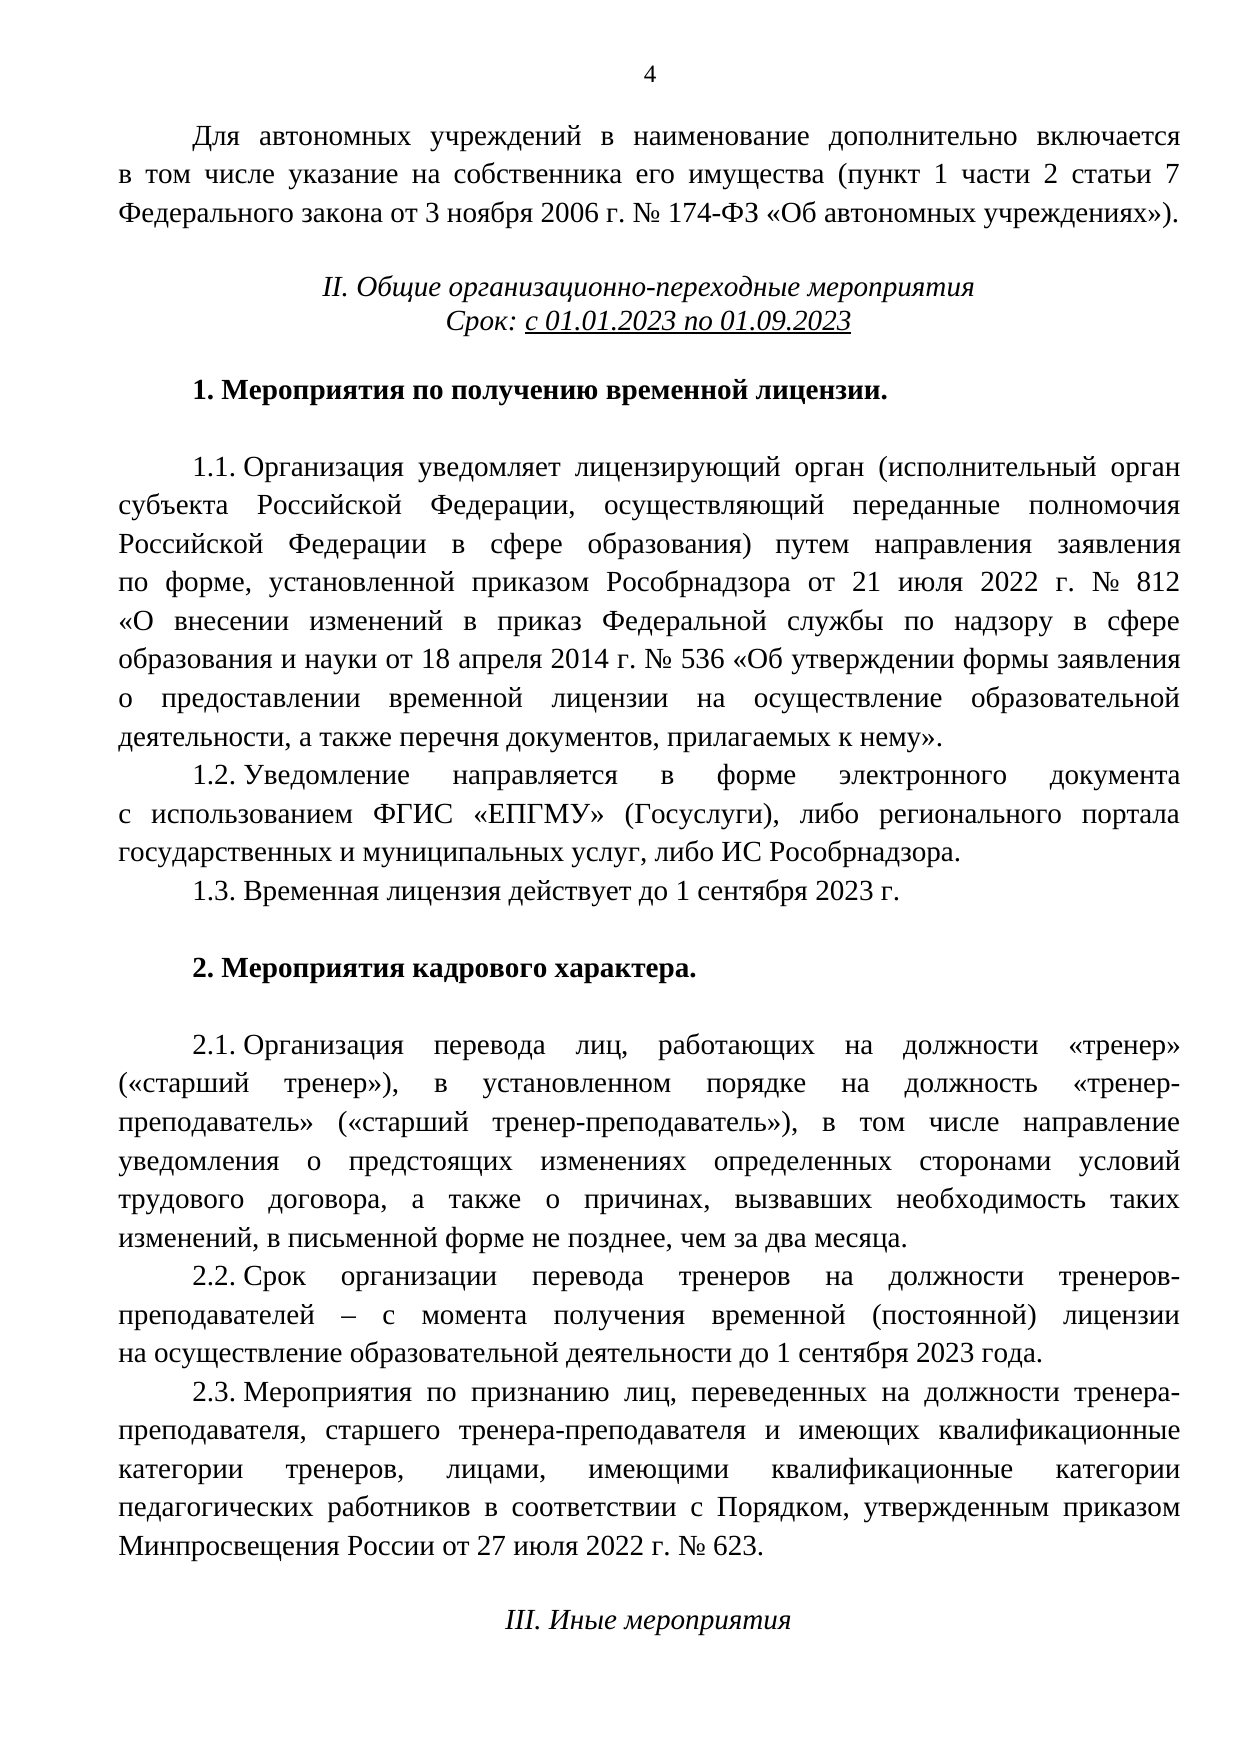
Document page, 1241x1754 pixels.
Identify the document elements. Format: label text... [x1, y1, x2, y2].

text 2. Мероприятия кадрового характера. [118, 950, 1181, 983]
text 2.3. Мероприятия по признанию лиц, переведенных на должности тренера-преподавателя, старшего тренера-преподавателя и имеющих квалификационные категории тренеров, лицами, имеющими квалификационные категории педагогических работников в соответствии с Порядком, утвержденным приказом Минпросвещения России от 27 июля 2022 г. № 623. [118, 1374, 1181, 1562]
text II. Общие организационно-переходные мероприятия [118, 269, 1181, 303]
text 1.3. Временная лицензия действует до 1 сентября 2023 г. [118, 873, 1181, 906]
text 1.2. Уведомление направляется в форме электронного документа с использованием ФГИС «ЕПГМУ» (Госуслуги), либо регионального портала государственных и муниципальных услуг, либо ИС Рособрнадзора. [118, 757, 1181, 868]
text 1. Мероприятия по получению временной лицензии. [118, 372, 1181, 405]
text 1.1. Организация уведомляет лицензирующий орган (исполнительный орган субъекта Российской Федерации, осуществляющий переданные полномочия Российской Федерации в сфере образования) путем направления заявления по форме, установленной приказом Рособрнадзора от 21 июля 2022 г. № 812 «О внесении изменений в приказ Федеральной службы по надзору в сфере образования и науки от 18 апреля 2014 г. № 536 «Об утверждении формы заявления о предоставлении временной лицензии на осуществление образовательной деятельности, а также перечня документов, прилагаемых к нему». [118, 449, 1181, 752]
text III. Иные мероприятия [118, 1602, 1181, 1636]
text Срок: с 01.01.2023 по 01.09.2023 [118, 303, 1181, 336]
text 2.1. Организация перевода лиц, работающих на должности «тренер» («старший тренер»), в установленном порядке на должность «тренер-преподаватель» («старший тренер-преподаватель»), в том числе направление уведомления о предстоящих изменениях определенных сторонами условий трудового договора, а также о причинах, вызвавших необходимость таких изменений, в письменной форме не позднее, чем за два месяца. [118, 1027, 1181, 1253]
text Для автономных учреждений в наименование дополнительно включается в том числе указание на собственника его имущества (пункт 1 части 2 статьи 7 Федерального закона от 3 ноября 2006 г. № 174-ФЗ «Об автономных учреждениях»). [118, 118, 1181, 229]
text 2.2. Срок организации перевода тренеров на должности тренеров-преподавателей – с момента получения временной (постоянной) лицензии на осуществление образовательной деятельности до 1 сентября 2023 года. [118, 1258, 1181, 1369]
